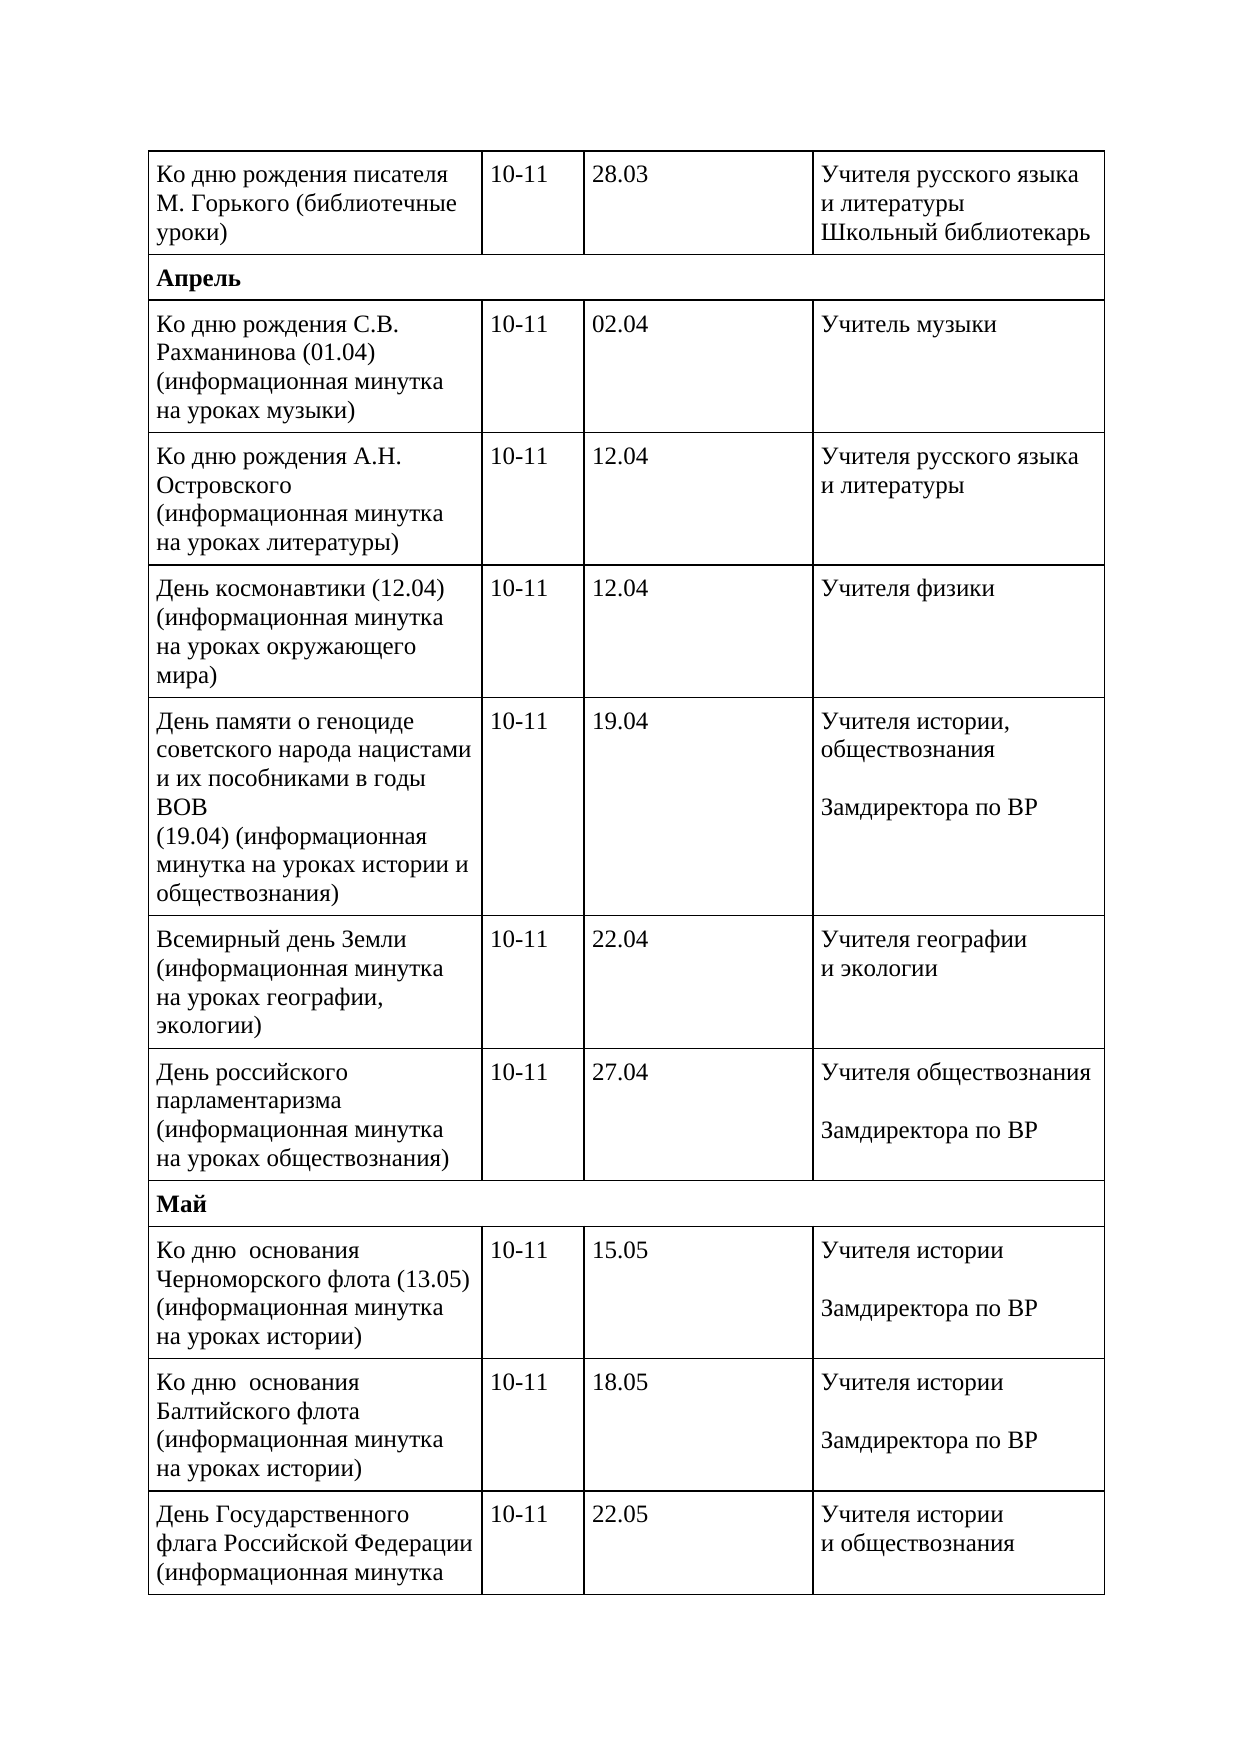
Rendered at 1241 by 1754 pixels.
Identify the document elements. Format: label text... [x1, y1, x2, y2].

table_cell Ко дню основания Балтийского флота (информационная минутка на уроках истории) [149, 1359, 481, 1490]
table_cell Учителя истории Замдиректора по ВР [814, 1359, 1104, 1490]
table_cell День памяти о геноциде советского народа нацистами и их пособниками в годы ВОВ (19.04) (информационная минутка на уроках истории и обществознания) [149, 698, 481, 915]
table_cell День космонавтики (12.04) (информационная минутка на уроках окружающего мира) [149, 566, 481, 696]
table_cell 10-11 [483, 1492, 583, 1594]
table_cell 02.04 [585, 301, 812, 432]
table_cell Ко дню основания Черноморского флота (13.05) (информационная минутка на уроках истории) [149, 1227, 481, 1358]
table_cell Ко дню рождения А.Н. Островского (информационная минутка на уроках литературы) [149, 433, 481, 564]
table_cell Ко дню рождения С.В. Рахманинова (01.04) (информационная минутка на уроках музыки) [149, 301, 481, 432]
table_cell 10-11 [483, 566, 583, 696]
table_cell Ко дню рождения писателя М. Горького (библиотечные уроки) [149, 152, 481, 253]
table_cell Учителя русского языка и литературы Школьный библиотекарь [814, 152, 1104, 253]
table_cell Учитель музыки [814, 301, 1104, 432]
table_cell 10-11 [483, 152, 583, 253]
table_cell 10-11 [483, 1227, 583, 1358]
table_cell Май [149, 1181, 1104, 1226]
table_cell 12.04 [585, 433, 812, 564]
table_cell 22.05 [585, 1492, 812, 1594]
table_cell Учителя истории, обществознания Замдиректора по ВР [814, 698, 1104, 915]
table_cell 18.05 [585, 1359, 812, 1490]
table_cell 19.04 [585, 698, 812, 915]
table_cell 10-11 [483, 916, 583, 1047]
table_cell 15.05 [585, 1227, 812, 1358]
table_cell Учителя обществознания Замдиректора по ВР [814, 1049, 1104, 1179]
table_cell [149, 1492, 481, 1594]
table_cell Учителя физики [814, 566, 1104, 696]
table_cell 10-11 [483, 1049, 583, 1179]
table_cell Всемирный день Земли (информационная минутка на уроках географии, экологии) [149, 916, 481, 1047]
table_cell День российского парламентаризма (информационная минутка на уроках обществознания) [149, 1049, 481, 1179]
table_cell 10-11 [483, 433, 583, 564]
table_cell 22.04 [585, 916, 812, 1047]
table_cell 10-11 [483, 301, 583, 432]
table_cell 28.03 [585, 152, 812, 253]
table_cell Апрель [149, 255, 1104, 299]
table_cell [814, 1492, 1104, 1594]
table_cell 10-11 [483, 1359, 583, 1490]
table_cell 27.04 [585, 1049, 812, 1179]
table_cell Учителя истории Замдиректора по ВР [814, 1227, 1104, 1358]
table_cell 10-11 [483, 698, 583, 915]
table_cell Учителя русского языка и литературы [814, 433, 1104, 564]
table_cell 12.04 [585, 566, 812, 696]
table_cell Учителя географии и экологии [814, 916, 1104, 1047]
